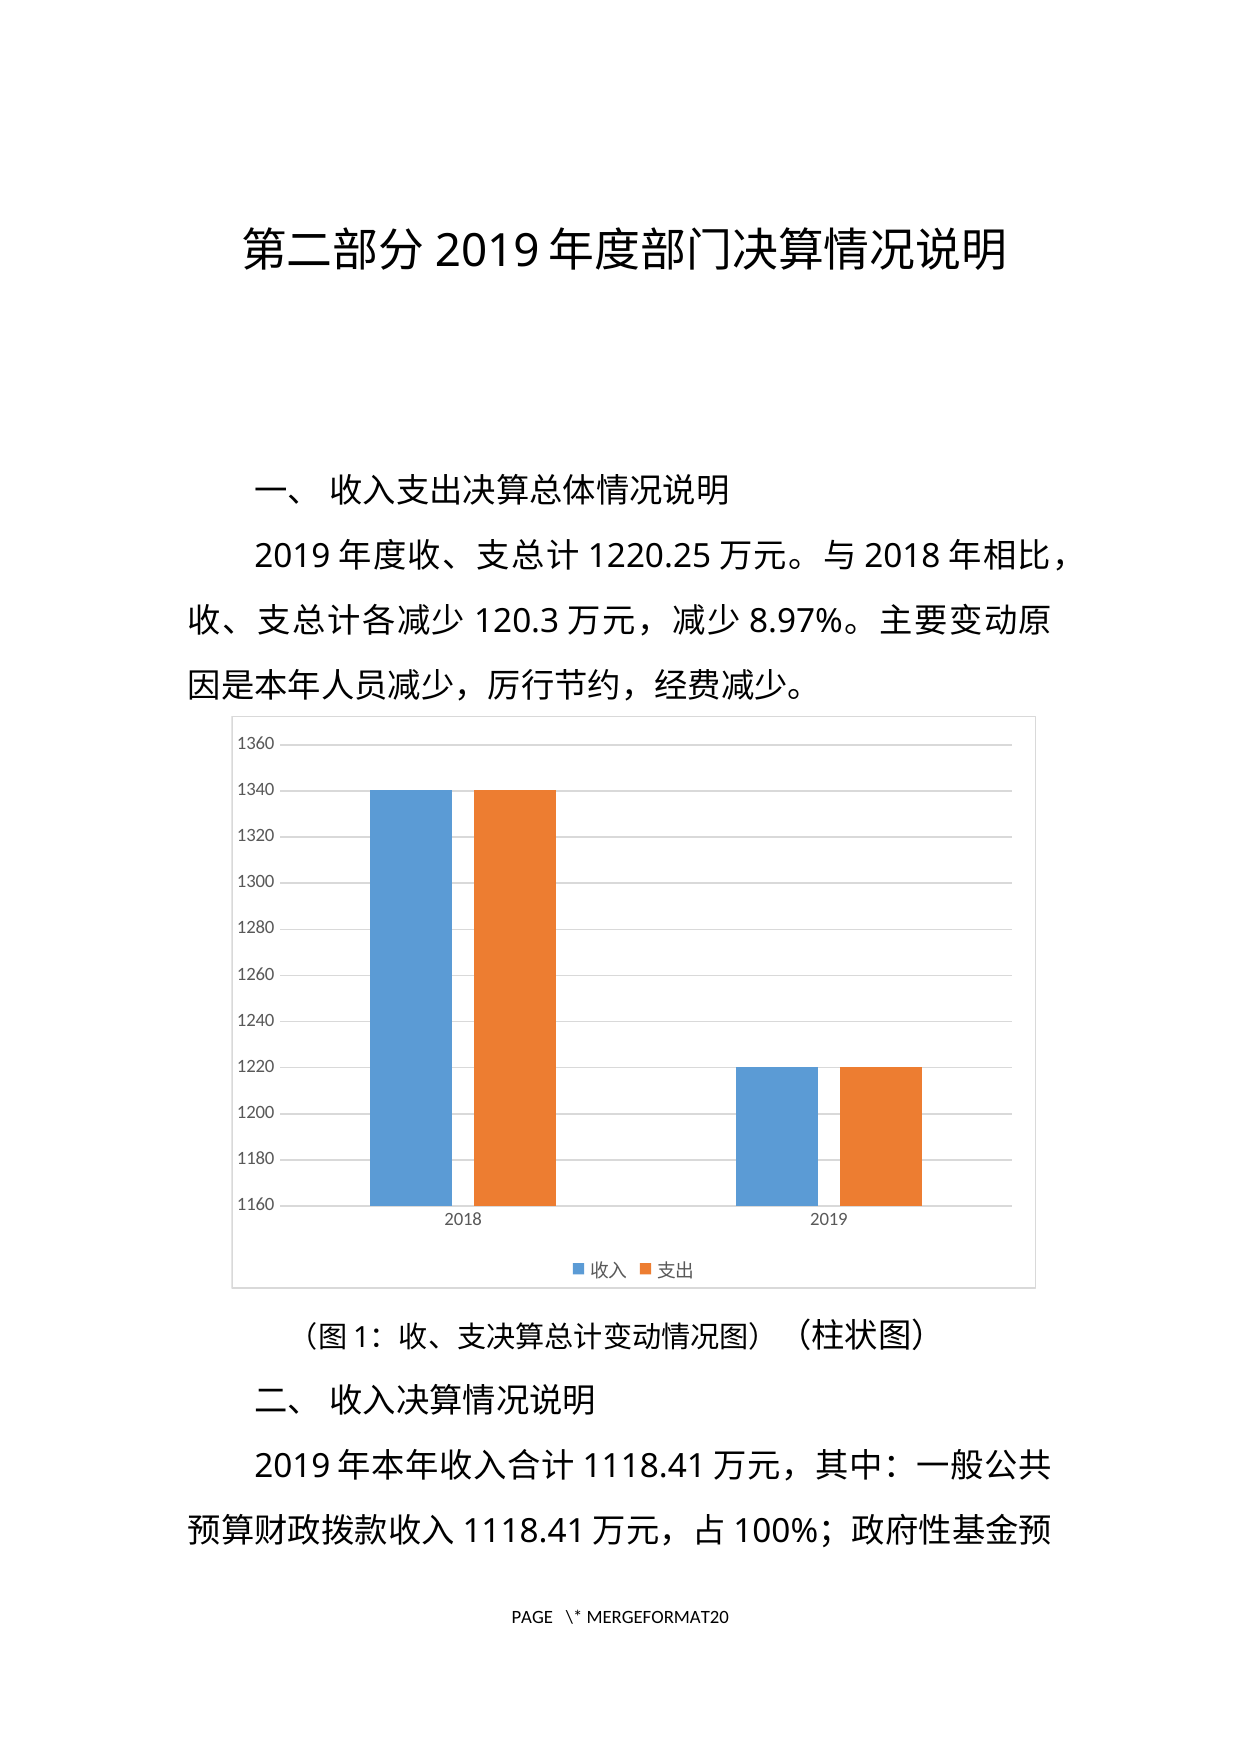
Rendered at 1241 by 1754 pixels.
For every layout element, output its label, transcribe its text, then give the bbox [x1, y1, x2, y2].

list 收入支出决算总体情况说明 [254, 456, 1053, 521]
subtitle 第二部分 2019年度部门决算情况说明 [187, 197, 1007, 295]
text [187, 1431, 1053, 1561]
text （图1：收、支决算总计变动情况图）（柱状图） [187, 1301, 1053, 1366]
list 收入决算情况说明 [254, 1366, 1053, 1431]
text 2019年度收、支总计1220.25万元。与2018年相比，收、支总计各减少120.3万元，减少8.97%。主要变动原因是本年人员减少，厉行节约，经费减少。 [187, 521, 1053, 716]
